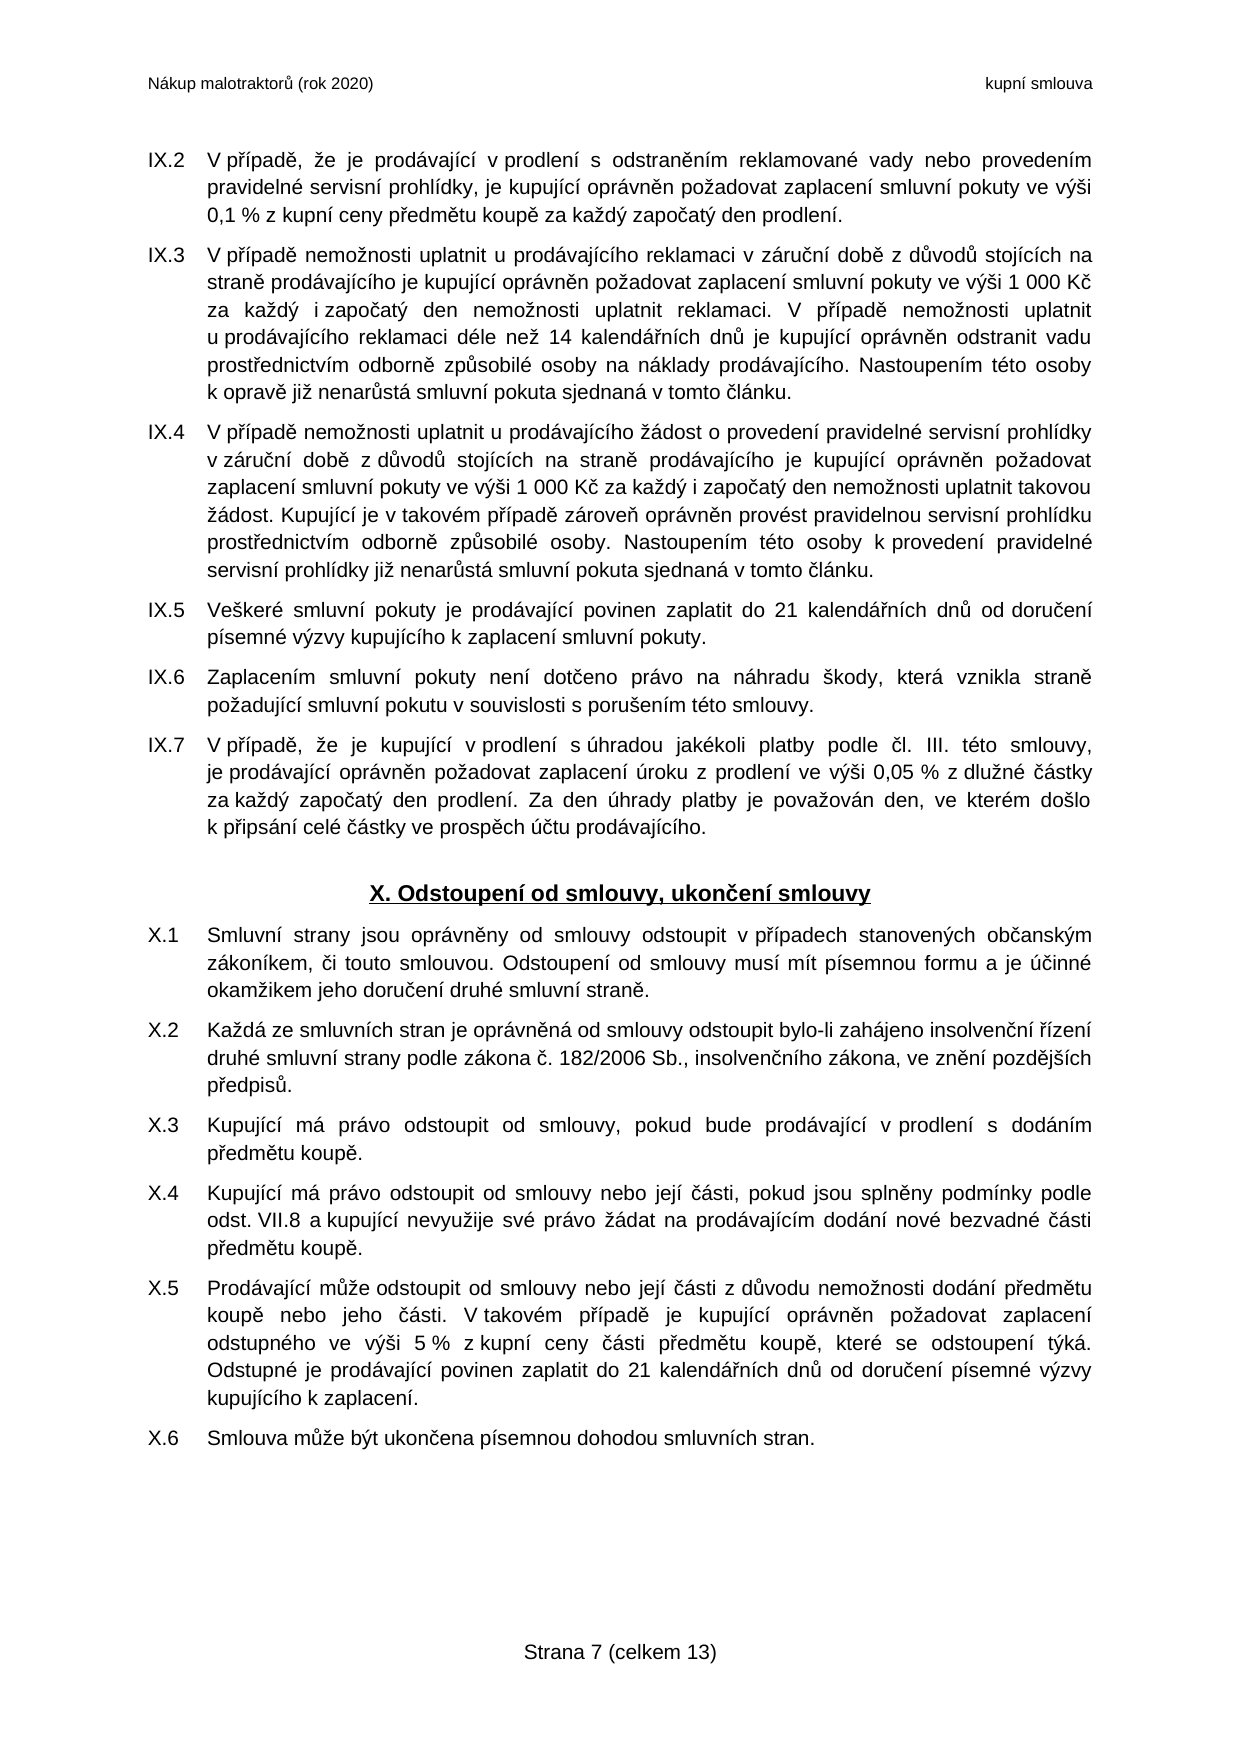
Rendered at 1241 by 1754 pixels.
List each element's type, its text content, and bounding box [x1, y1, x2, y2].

text Smluvní strany jsou oprávněny od smlouvy odstoupit v případech stanovených občanským zákoníkem, či touto smlouvou. Odstoupení od smlouvy musí mít písemnou formu a je účinné okamžikem jeho doručení druhé smluvní straně. [148, 923, 1092, 1002]
text Odstoupení od smlouvy, ukončení smlouvy [148, 880, 1092, 907]
text Zaplacením smluvní pokuty není dotčeno právo na náhradu škody, která vznikla straně požadující smluvní pokutu v souvislosti s porušením této smlouvy. [148, 665, 1092, 717]
text Kupující má právo odstoupit od smlouvy, pokud bude prodávající v prodlení s dodáním předmětu koupě. [148, 1113, 1092, 1164]
text V případě nemožnosti uplatnit u prodávajícího žádost o provedení pravidelné servisní prohlídky v záruční době z důvodů stojících na straně prodávajícího je kupující oprávněn požadovat zaplacení smluvní pokuty ve výši 1 000 Kč za každý i započatý den nemožnosti uplatnit takovou žádost. Kupující je v takovém případě zároveň oprávněn provést pravidelnou servisní prohlídku prostřednictvím odborně způsobilé osoby. Nastoupením této osoby k provedení pravidelné servisní prohlídky již nenarůstá smluvní pokuta sjednaná v tomto článku. [148, 420, 1092, 582]
text Smlouva může být ukončena písemnou dohodou smluvních stran. [148, 1425, 1092, 1449]
text V případě, že je kupující v prodlení s úhradou jakékoli platby podle čl. III. této smlouvy, je prodávající oprávněn požadovat zaplacení úroku z prodlení ve výši 0,05 % z dlužné částky za každý započatý den prodlení. Za den úhrady platby je považován den, ve kterém došlo k připsání celé částky ve prospěch účtu prodávajícího. [148, 733, 1092, 839]
text V případě nemožnosti uplatnit u prodávajícího reklamaci v záruční době z důvodů stojících na straně prodávajícího je kupující oprávněn požadovat zaplacení smluvní pokuty ve výši 1 000 Kč za každý i započatý den nemožnosti uplatnit reklamaci. V případě nemožnosti uplatnit u prodávajícího reklamaci déle než 14 kalendářních dnů je kupující oprávněn odstranit vadu prostřednictvím odborně způsobilé osoby na náklady prodávajícího. Nastoupením této osoby k opravě již nenarůstá smluvní pokuta sjednaná v tomto článku. [148, 243, 1092, 404]
text Kupující má právo odstoupit od smlouvy nebo její části, pokud jsou splněny podmínky podle odst. 7.8 a kupující nevyužije své právo žádat na prodávajícím dodání nové bezvadné části předmětu koupě. [148, 1180, 1092, 1259]
text Prodávající může odstoupit od smlouvy nebo její části z důvodu nemožnosti dodání předmětu koupě nebo jeho části. V takovém případě je kupující oprávněn požadovat zaplacení odstupného ve výši 5 % z kupní ceny části předmětu koupě, které se odstoupení týká. Odstupné je prodávající povinen zaplatit do 21 kalendářních dnů od doručení písemné výzvy kupujícího k zaplacení. [148, 1275, 1092, 1409]
text Každá ze smluvních stran je oprávněná od smlouvy odstoupit bylo-li zahájeno insolvenční řízení druhé smluvní strany podle zákona č. 182/2006 Sb., insolvenčního zákona, ve znění pozdějších předpisů. [148, 1018, 1092, 1097]
text Veškeré smluvní pokuty je prodávající povinen zaplatit do 21 kalendářních dnů od doručení písemné výzvy kupujícího k zaplacení smluvní pokuty. [148, 598, 1092, 649]
text V případě, že je prodávající v prodlení s odstraněním reklamované vady nebo provedením pravidelné servisní prohlídky, je kupující oprávněn požadovat zaplacení smluvní pokuty ve výši 0,1 % z kupní ceny předmětu koupě za každý započatý den prodlení. [148, 148, 1092, 227]
